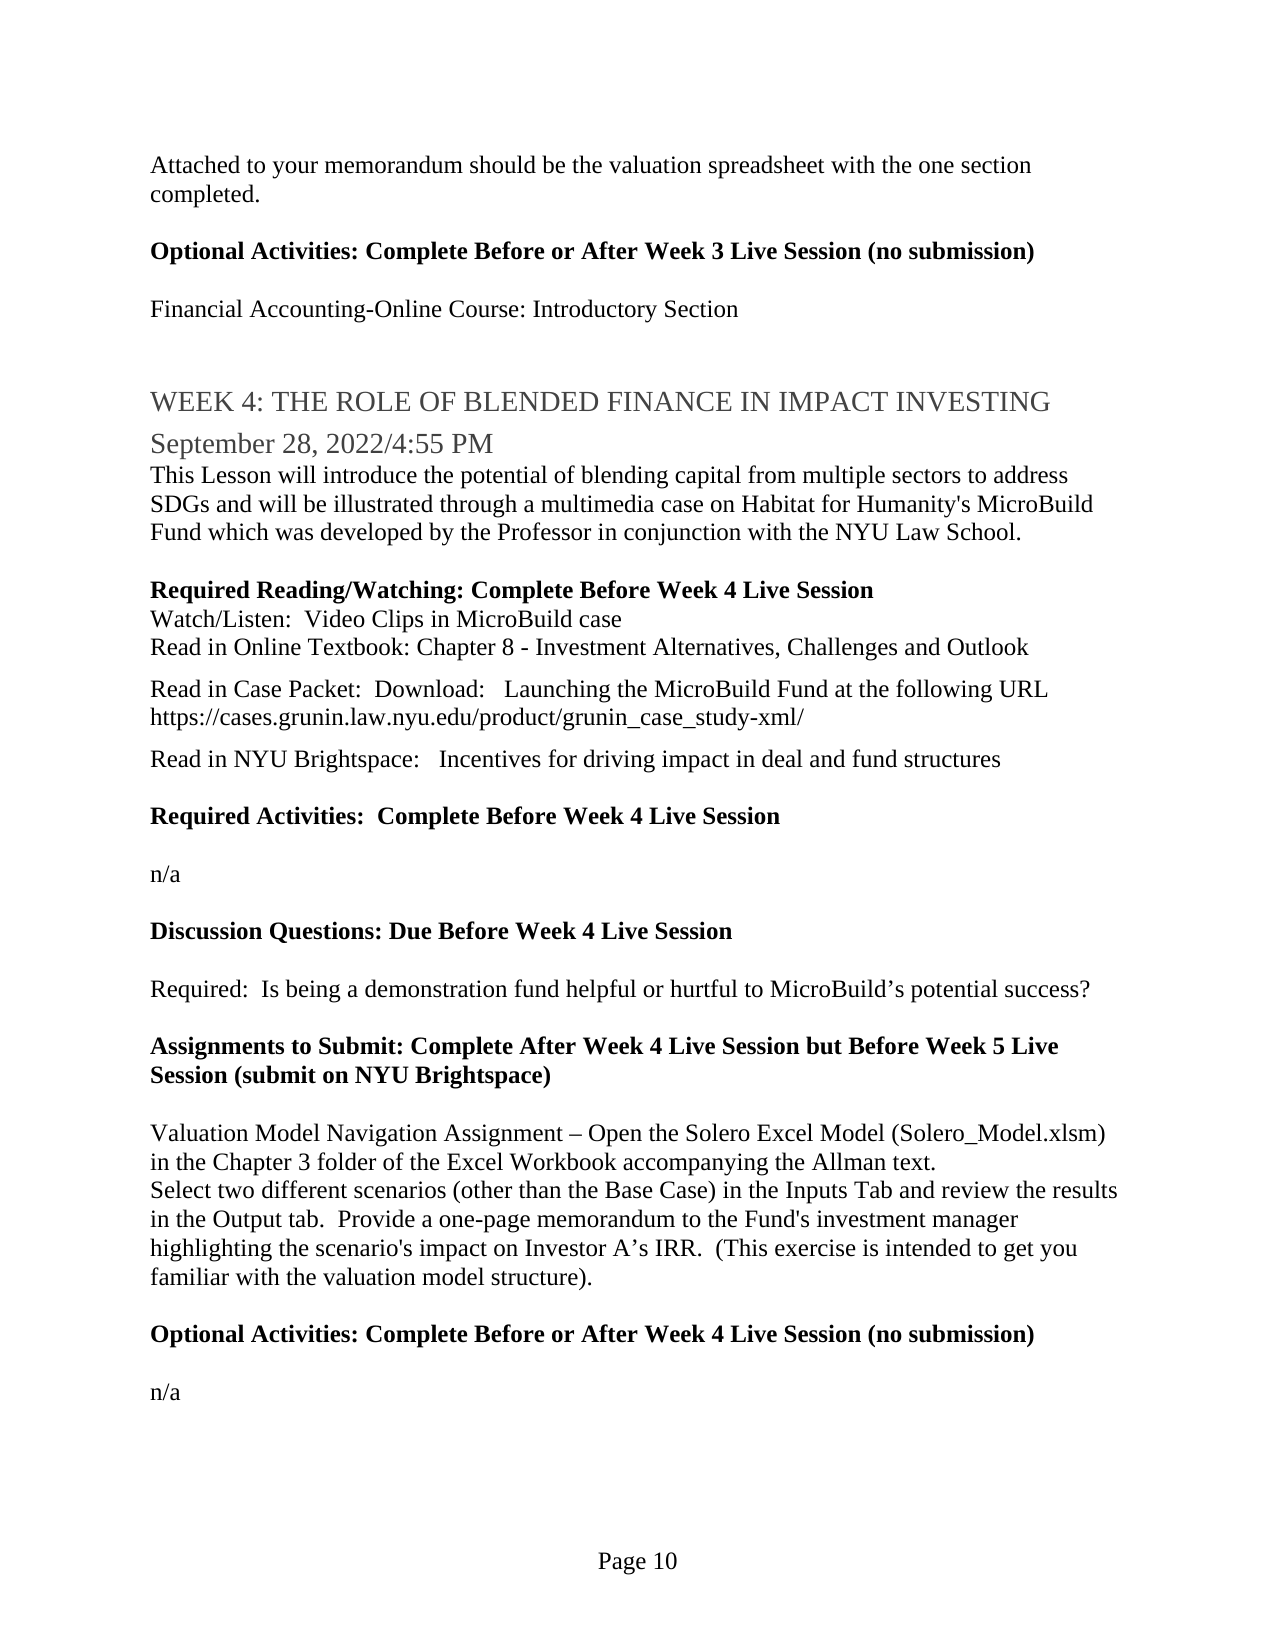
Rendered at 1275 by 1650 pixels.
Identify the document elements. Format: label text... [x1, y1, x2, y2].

text Read in Online Textbook: Chapter 8 - Investment Alternatives, Challenges and Outlook [150, 632, 1125, 661]
text Financial Accounting-Online Course: Introductory Section [150, 294, 1125, 322]
text Valuation Model Navigation Assignment – Open the Solero Excel Model (Solero_Model.xlsm) in the Chapter 3 folder of the Excel Workbook accompanying the Allman text. Select two different scenarios (other than the Base Case) in the Inputs Tab and review the results in the Output tab. Provide a one-page memorandum to the Fund's investment manager highlighting the scenario's impact on Investor A’s IRR. (This exercise is intended to get you familiar with the valuation model structure). [150, 1118, 1125, 1290]
text Read in NYU Brightspace: Incentives for driving impact in deal and fund structures [150, 744, 1125, 772]
text Read in Case Packet: Download: Launching the MicroBuild Fund at the following URL https://cases.grunin.law.nyu.edu/product/grunin_case_study-xml/ [150, 674, 1125, 731]
text n/a [150, 1377, 1125, 1406]
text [150, 150, 1125, 207]
text Assignments to Submit: Complete After Week 4 Live Session but Before Week 5 Live Session (submit on NYU Brightspace) [150, 1031, 1125, 1089]
text Optional Activities: Complete Before or After Week 4 Live Session (no submission) [150, 1319, 1125, 1348]
text n/a [150, 859, 1125, 887]
text Watch/Listen: Video Clips in MicroBuild case [150, 604, 1125, 632]
subtitle WEEK 4: THE ROLE OF BLENDED FINANCE IN IMPACT INVESTING [150, 384, 1125, 418]
text Required: Is being a demonstration fund helpful or hurtful to MicroBuild’s potential success? [150, 974, 1125, 1002]
text Required Reading/Watching: Complete Before Week 4 Live Session [150, 575, 1125, 604]
text This Lesson will introduce the potential of blending capital from multiple sectors to address SDGs and will be illustrated through a multimedia case on Habitat for Humanity's MicroBuild Fund which was developed by the Professor in conjunction with the NYU Law School. [150, 460, 1125, 546]
text Discussion Questions: Due Before Week 4 Live Session [150, 916, 1125, 945]
text Optional Activities: Complete Before or After Week 3 Live Session (no submission) [150, 236, 1125, 265]
text Required Activities: Complete Before Week 4 Live Session [150, 801, 1125, 830]
text September 28, 2022/4:55 PM [150, 426, 1125, 460]
